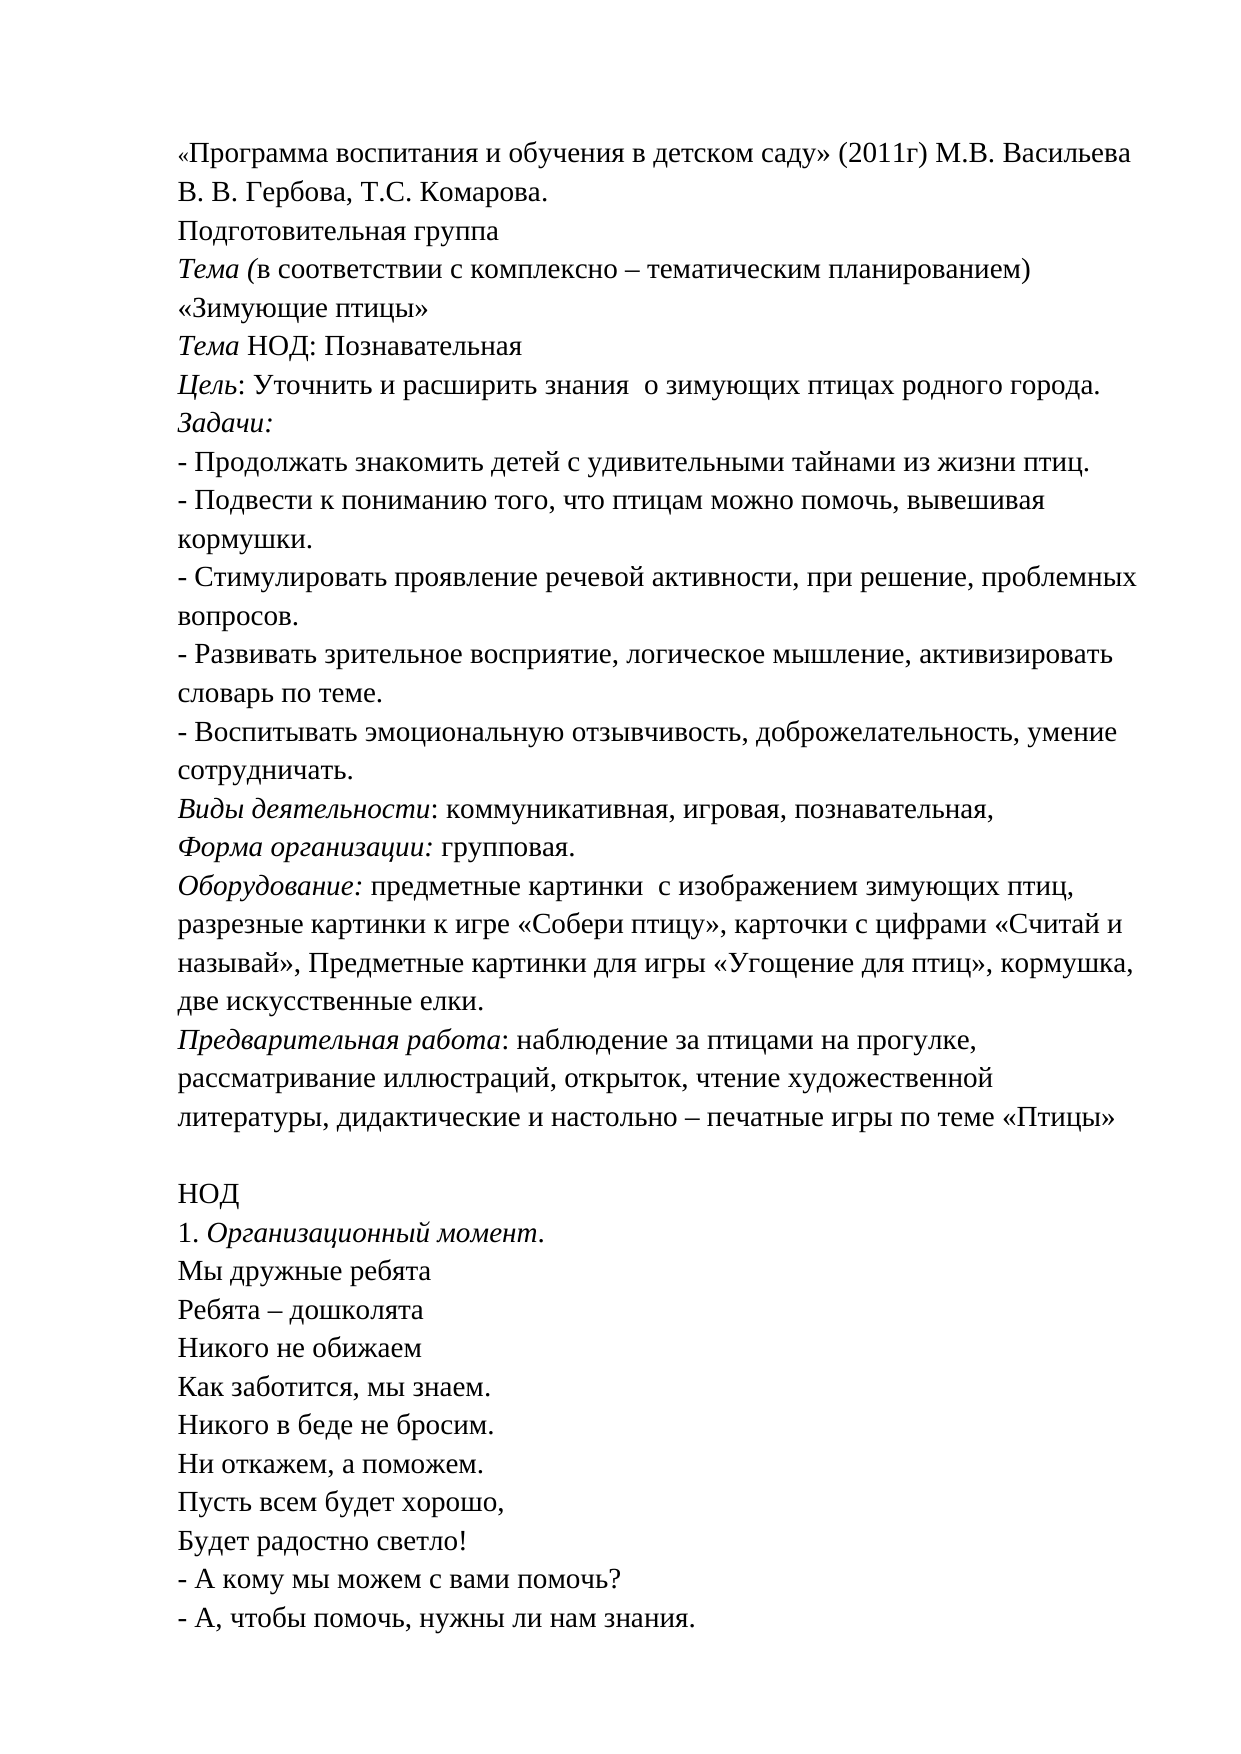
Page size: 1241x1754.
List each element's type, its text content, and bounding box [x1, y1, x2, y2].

text Мы дружные ребята [177, 1253, 1152, 1287]
text «Программа воспитания и обучения в детском саду» (2011г) М.В. Васильева В. В. Гербова, Т.С. Комарова. [177, 136, 1152, 208]
text Подготовительная группа [177, 213, 1152, 246]
text - Подвести к пониманию того, что птицам можно помочь, вывешивая кормушки. [177, 482, 1152, 554]
text Виды деятельности: коммуникативная, игровая, познавательная, [177, 791, 1152, 824]
text Ни откажем, а поможем. [177, 1446, 1152, 1479]
text - А кому мы можем с вами помочь? [177, 1562, 1152, 1595]
text Никого в беде не бросим. [177, 1407, 1152, 1441]
text - Стимулировать проявление речевой активности, при решение, проблемных вопросов. [177, 559, 1152, 632]
text - Развивать зрительное восприятие, логическое мышление, активизировать словарь по теме. [177, 637, 1152, 709]
text Цель: Уточнить и расширить знания о зимующих птицах родного города. [177, 367, 1152, 400]
text Ребята – дошколята [177, 1292, 1152, 1325]
text Предварительная работа: наблюдение за птицами на прогулке, рассматривание иллюстраций, открыток, чтение художественной литературы, дидактические и настольно – печатные игры по теме «Птицы» [177, 1022, 1152, 1133]
text - А, чтобы помочь, нужны ли нам знания. [177, 1600, 1152, 1634]
text НОД [177, 1176, 1152, 1210]
text Никого не обижаем [177, 1330, 1152, 1364]
text - Воспитывать эмоциональную отзывчивость, доброжелательность, умение сотрудничать. [177, 714, 1152, 786]
text Как заботится, мы знаем. [177, 1369, 1152, 1402]
text Тема (в соответствии с комплексно – тематическим планированием) «Зимующие птицы» [177, 251, 1152, 323]
text Задачи: [177, 405, 1152, 439]
text Тема НОД: Познавательная [177, 328, 1152, 362]
text Пусть всем будет хорошо, Будет радостно светло! [177, 1484, 1152, 1557]
text Форма организации: групповая. [177, 829, 1152, 863]
text 1. Организационный момент. [177, 1215, 1152, 1248]
text Оборудование: предметные картинки с изображением зимующих птиц, разрезные картинки к игре «Собери птицу», карточки с цифрами «Считай и называй», Предметные картинки для игры «Угощение для птиц», кормушка, две искусственные елки. [177, 868, 1152, 1017]
text - Продолжать знакомить детей с удивительными тайнами из жизни птиц. [177, 444, 1152, 477]
